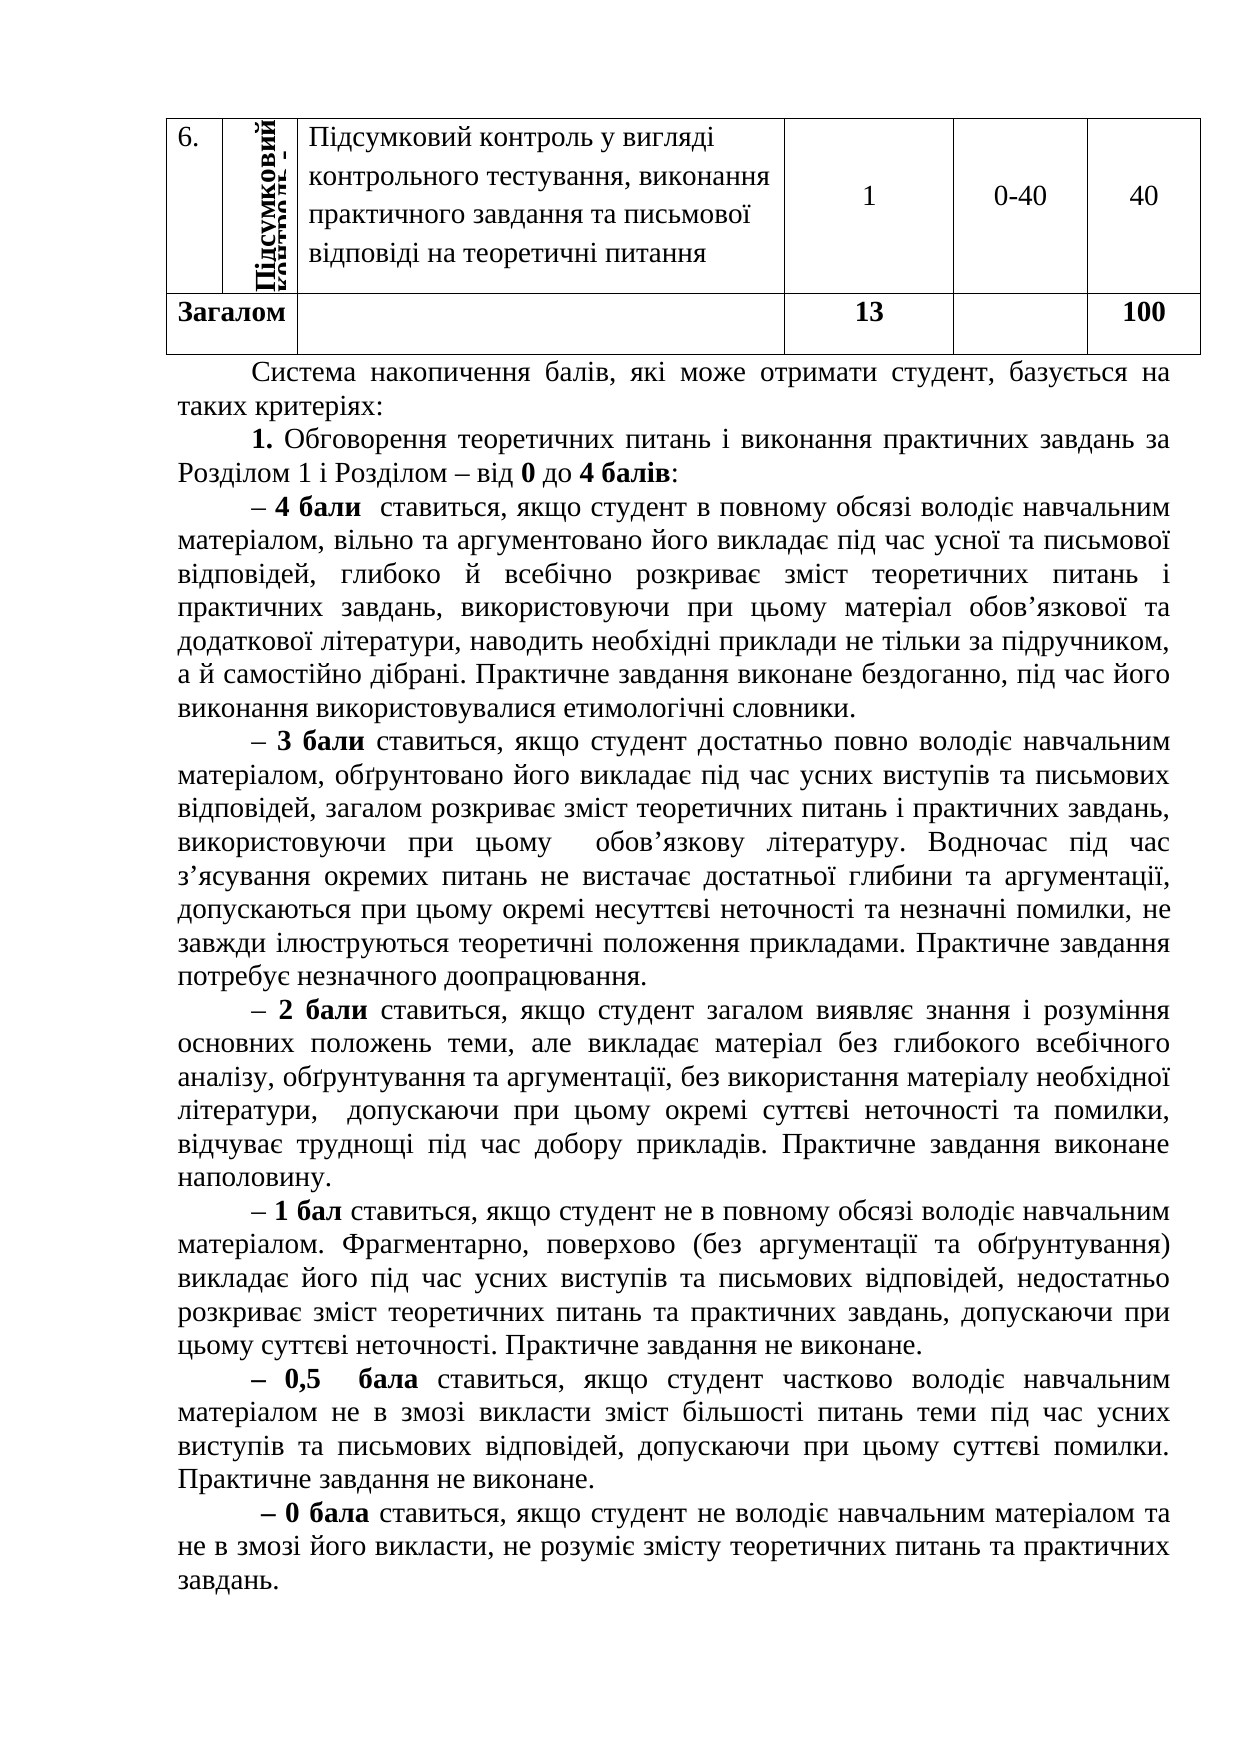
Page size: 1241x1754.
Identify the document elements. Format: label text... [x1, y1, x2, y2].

table_cell 100 [1088, 294, 1200, 353]
table_cell Загалом [167, 294, 297, 353]
text – 2 бали ставиться, якщо студент загалом виявляє знання і розуміння основних положень теми, але викладає матеріал без глибокого всебічного аналізу, обґрунтування та аргументації, без використання матеріалу необхідної літератури, допускаючи при цьому окремі суттєві неточності та помилки, відчуває труднощі під час добору прикладів. Практичне завдання виконане наполовину. [177, 992, 1171, 1193]
table_cell 6. [167, 119, 222, 293]
text 1. Обговорення теоретичних питань і виконання практичних завдань за Розділом 1 і Розділом – від 0 до 4 балів: [177, 422, 1171, 489]
table_cell [298, 294, 784, 353]
table_cell 1 [785, 119, 953, 293]
table_cell 13 [785, 294, 953, 353]
table_cell Підсумковий контроль - залік [223, 119, 297, 293]
text – 3 бали ставиться, якщо студент достатньо повно володіє навчальним матеріалом, обґрунтовано його викладає під час усних виступів та письмових відповідей, загалом розкриває зміст теоретичних питань і практичних завдань, використовуючи при цьому обов’язкову літературу. Водночас під час з’ясування окремих питань не вистачає достатньої глибини та аргументації, допускаються при цьому окремі несуттєві неточності та незначні помилки, не завжди ілюструються теоретичні положення прикладами. Практичне завдання потребує незначного доопрацювання. [177, 723, 1171, 992]
text – 0 бала ставиться, якщо студент не володіє навчальним матеріалом та не в змозі його викласти, не розуміє змісту теоретичних питань та практичних завдань. [177, 1495, 1171, 1596]
table_cell [954, 294, 1087, 353]
text – 0,5 бала ставиться, якщо студент частково володіє навчальним матеріалом не в змозі викласти зміст більшості питань теми під час усних виступів та письмових відповідей, допускаючи при цьому суттєві помилки. Практичне завдання не виконане. [177, 1361, 1171, 1495]
table_cell 40 [1088, 119, 1200, 293]
table_cell Підсумковий контроль у вигляді контрольного тестування, виконання практичного завдання та письмової відповіді на теоретичні питання [298, 119, 784, 293]
table_cell 0-40 [954, 119, 1087, 293]
text Система накопичення балів, які може отримати студент, базується на таких критеріях: [177, 355, 1171, 422]
text – 4 бали ставиться, якщо студент в повному обсязі володіє навчальним матеріалом, вільно та аргументовано його викладає під час усної та письмової відповідей, глибоко й всебічно розкриває зміст теоретичних питань і практичних завдань, використовуючи при цьому матеріал обов’язкової та додаткової літератури, наводить необхідні приклади не тільки за підручником, а й самостійно дібрані. Практичне завдання виконане бездоганно, під час його виконання використовувалися етимологічні словники. [177, 489, 1171, 723]
text – 1 бал ставиться, якщо студент не в повному обсязі володіє навчальним матеріалом. Фрагментарно, поверхово (без аргументації та обґрунтування) викладає його під час усних виступів та письмових відповідей, недостатньо розкриває зміст теоретичних питань та практичних завдань, допускаючи при цьому суттєві неточності. Практичне завдання не виконане. [177, 1193, 1171, 1361]
